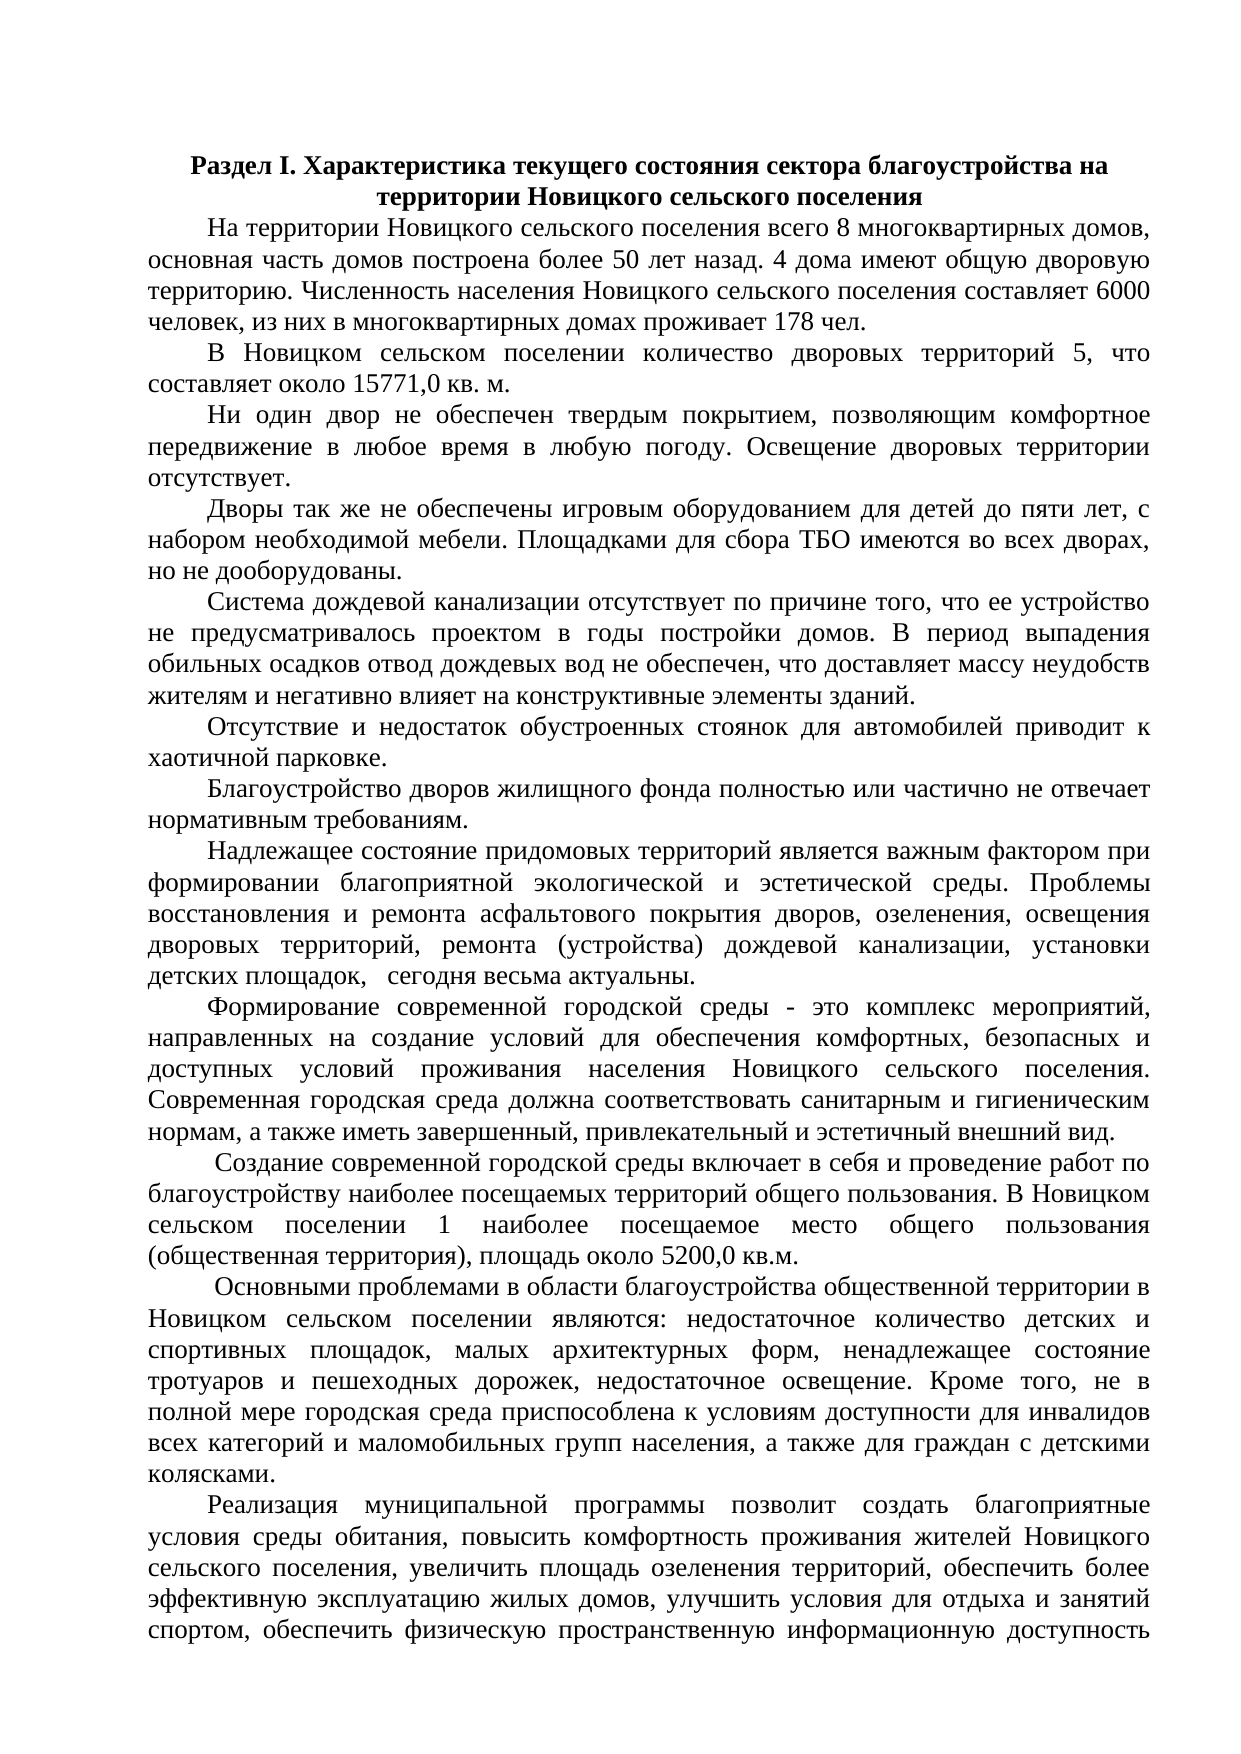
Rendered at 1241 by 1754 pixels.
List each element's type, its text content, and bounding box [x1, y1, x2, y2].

text В Новицком сельском поселении количество дворовых территорий 5, что составляет около 15771,0 кв. м. [148, 336, 1152, 398]
text Создание современной городской среды включает в себя и проведение работ по благоустройству наиболее посещаемых территорий общего пользования. В Новицком сельском поселении 1 наиболее посещаемое место общего пользования (общественная территория), площадь около 5200,0 кв.м. [148, 1146, 1152, 1271]
text На территории Новицкого сельского поселения всего 8 многоквартирных домов, основная часть домов построена более 50 лет назад. 4 дома имеют общую дворовую территорию. Численность населения Новицкого сельского поселения составляет 6000 человек, из них в многоквартирных домах проживает 178 чел. [148, 212, 1152, 336]
text Основными проблемами в области благоустройства общественной территории в Новицком сельском поселении являются: недостаточное количество детских и спортивных площадок, малых архитектурных форм, ненадлежащее состояние тротуаров и пешеходных дорожек, недостаточное освещение. Кроме того, не в полной мере городская среда приспособлена к условиям доступности для инвалидов всех категорий и маломобильных групп населения, а также для граждан с детскими колясками. [148, 1271, 1152, 1488]
text Благоустройство дворов жилищного фонда полностью или частично не отвечает нормативным требованиям. [148, 772, 1152, 834]
text Раздел I. Характеристика текущего состояния сектора благоустройства на территории Новицкого сельского поселения [148, 149, 1152, 212]
text Ни один двор не обеспечен твердым покрытием, позволяющим комфортное передвижение в любое время в любую погоду. Освещение дворовых территории отсутствует. [148, 398, 1152, 492]
text Дворы так же не обеспечены игровым оборудованием для детей до пяти лет, с набором необходимой мебели. Площадками для сбора ТБО имеются во всех дворах, но не дооборудованы. [148, 492, 1152, 585]
text Система дождевой канализации отсутствует по причине того, что ее устройство не предусматривалось проектом в годы постройки домов. В период выпадения обильных осадков отвод дождевых вод не обеспечен, что доставляет массу неудобств жителям и негативно влияет на конструктивные элементы зданий. [148, 585, 1152, 710]
text Отсутствие и недостаток обустроенных стоянок для автомобилей приводит к хаотичной парковке. [148, 710, 1152, 772]
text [148, 1488, 1152, 1644]
text Надлежащее состояние придомовых территорий является важным фактором при формировании благоприятной экологической и эстетической среды. Проблемы восстановления и ремонта асфальтового покрытия дворов, озеленения, освещения дворовых территорий, ремонта (устройства) дождевой канализации, установки детских площадок, сегодня весьма актуальны. [148, 834, 1152, 990]
text Формирование современной городской среды - это комплекс мероприятий, направленных на создание условий для обеспечения комфортных, безопасных и доступных условий проживания населения Новицкого сельского поселения. Современная городская среда должна соответствовать санитарным и гигиеническим нормам, а также иметь завершенный, привлекательный и эстетичный внешний вид. [148, 990, 1152, 1146]
